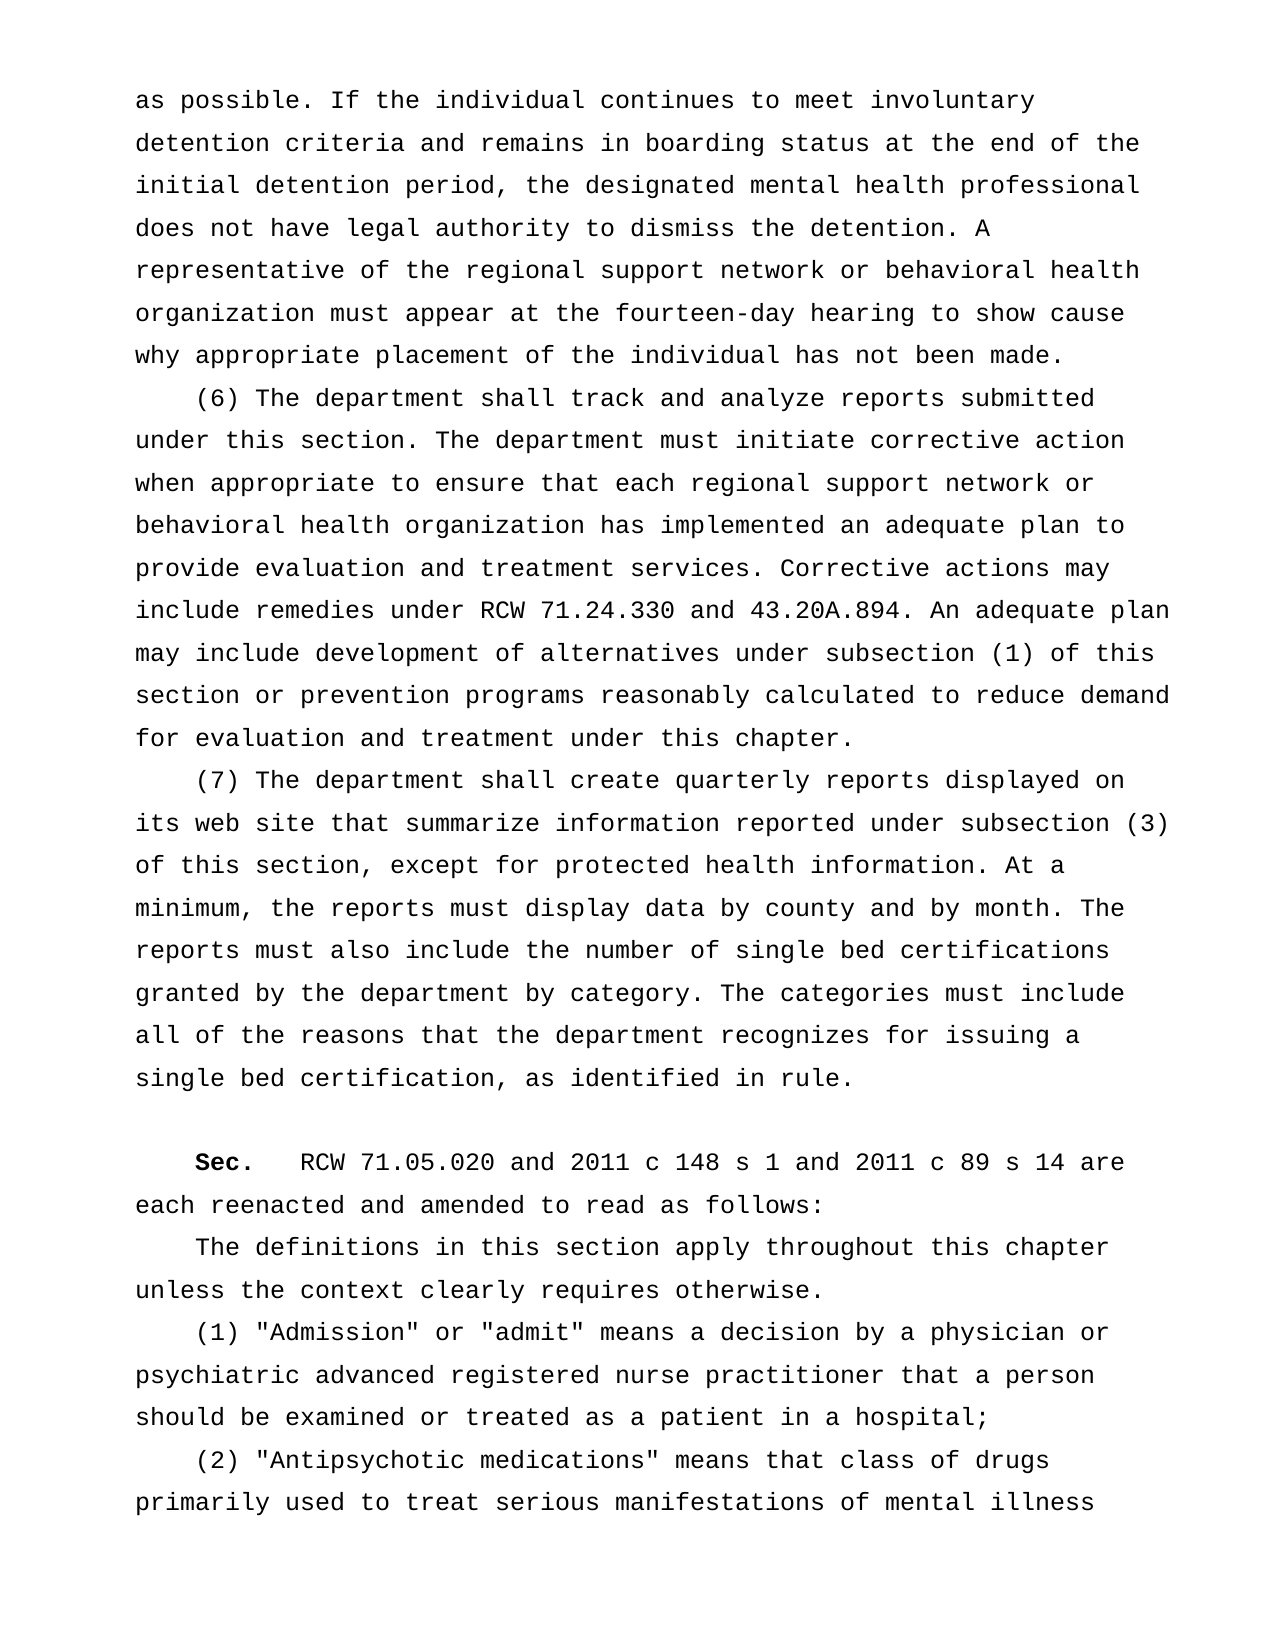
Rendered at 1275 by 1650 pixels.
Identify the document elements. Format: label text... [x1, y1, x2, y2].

text The definitions in this section apply throughout this chapter unless the context clearly requires otherwise. [135, 1222, 1170, 1307]
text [135, 1434, 1170, 1519]
text (1) "Admission" or "admit" means a decision by a physician or psychiatric advanced registered nurse practitioner that a person should be examined or treated as a patient in a hospital; [135, 1307, 1170, 1434]
text (7) The department shall create quarterly reports displayed on its web site that summarize information reported under subsection (3) of this section, except for protected health information. At a minimum, the reports must display data by county and by month. The reports must also include the number of single bed certifications granted by the department by category. The categories must include all of the reasons that the department recognizes for issuing a single bed certification, as identified in rule. [135, 755, 1170, 1095]
text Sec. RCW 71.05.020 and 2011 c 148 s 1 and 2011 c 89 s 14 are each reenacted and amended to read as follows: [135, 1137, 1170, 1222]
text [135, 75, 1170, 372]
text (6) The department shall track and analyze reports submitted under this section. The department must initiate corrective action when appropriate to ensure that each regional support network or behavioral health organization has implemented an adequate plan to provide evaluation and treatment services. Corrective actions may include remedies under RCW 71.24.330 and 43.20A.894. An adequate plan may include development of alternatives under subsection (1) of this section or prevention programs reasonably calculated to reduce demand for evaluation and treatment under this chapter. [135, 372, 1170, 755]
